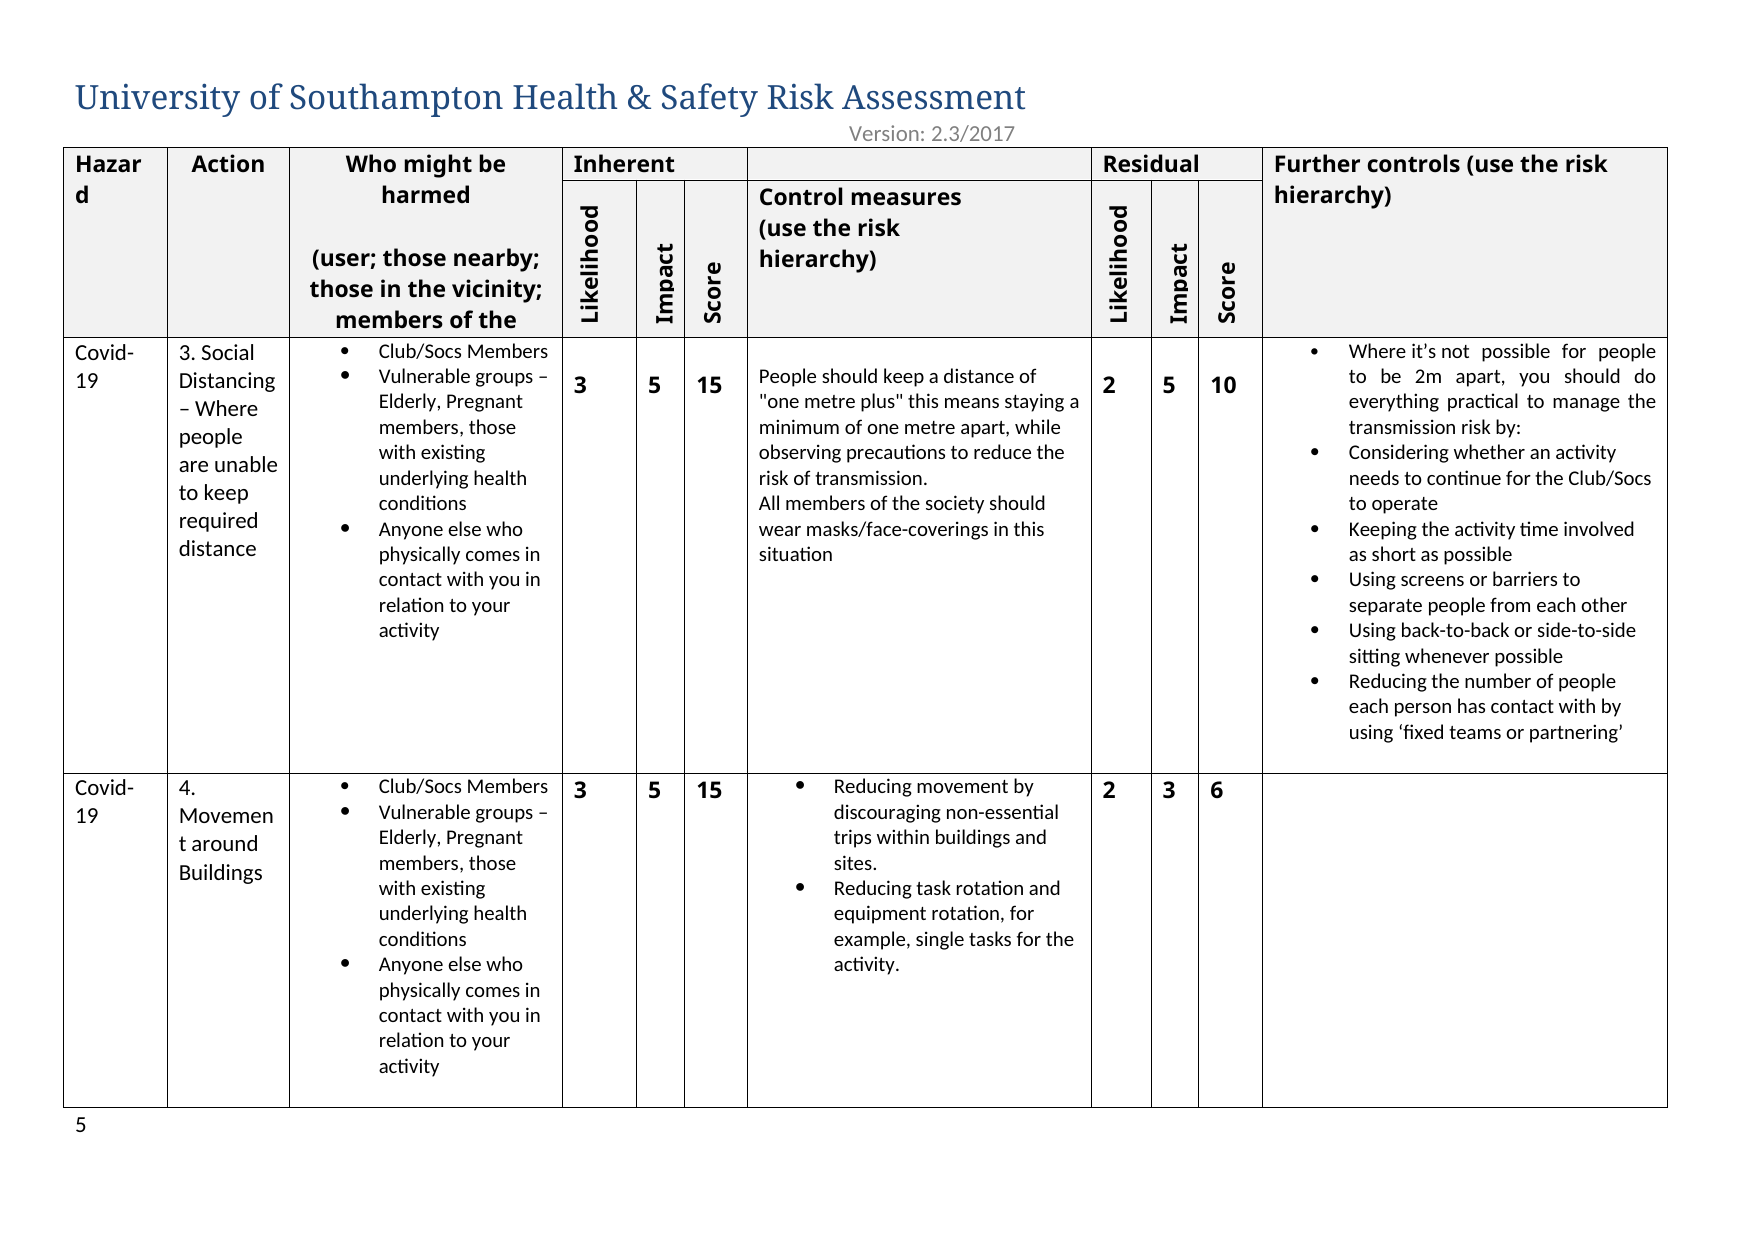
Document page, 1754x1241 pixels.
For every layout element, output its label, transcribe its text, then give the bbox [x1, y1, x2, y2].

table_header [748, 148, 1091, 179]
table_header Action [168, 148, 289, 337]
table_cell 6 [1199, 774, 1262, 1107]
table_cell Score [685, 181, 747, 337]
table_cell Impact [1152, 181, 1198, 337]
table_cell People should keep a distance of "one metre plus" this means staying a minimum of one metre apart, while observing precautions to reduce the risk of transmission. All members of the society should wear masks/face-coverings in this situation [748, 338, 1091, 772]
table_cell Score [1199, 181, 1262, 337]
table_cell 15 [685, 338, 747, 772]
table_header Residual [1092, 148, 1262, 179]
table_cell 10 [1199, 338, 1262, 772]
table_cell Covid-19 [64, 338, 167, 772]
table_cell 5 [637, 774, 684, 1107]
table_header Inherent [563, 148, 747, 179]
table_cell 3 [563, 774, 636, 1107]
table_cell Likelihood [563, 181, 636, 337]
table_cell Reducing movement by discouraging non-essential trips within buildings and sites. Reducing task rotation and equipment rotation, for example, single tasks for the activity. [748, 774, 1091, 1107]
table_cell 5 [637, 338, 684, 772]
table_header Who might be harmed (user; those nearby; those in the vicinity; members of the public) [290, 148, 562, 337]
table_cell 3. Social Distancing – Where people are unable to keep required distance [168, 338, 289, 772]
table_cell [1263, 774, 1667, 1107]
table_cell Covid-19 [64, 774, 167, 1107]
table_cell 2 [1092, 774, 1151, 1107]
table_cell 3 [1152, 774, 1198, 1107]
table_cell 4. Movement around Buildings [168, 774, 289, 1107]
table_cell 5 [1152, 338, 1198, 772]
table_cell Likelihood [1092, 181, 1151, 337]
table_cell 15 [685, 774, 747, 1107]
table_header Hazard [64, 148, 167, 337]
table_cell 3 [563, 338, 636, 772]
table_cell Where it’s not possible for people to be 2m apart, you should do everything practical to manage the transmission risk by: Considering whether an activity needs to continue for the Club/Socs to operate Keeping the activity time involved as short as possible Using screens or barriers to separate people from each other Using back-to-back or side-to-side sitting whenever possible Reducing the number of people each person has contact with by using ‘fixed teams or partnering’ [1263, 338, 1667, 772]
table_cell Impact [637, 181, 684, 337]
table_header Further controls (use the risk hierarchy) [1263, 148, 1667, 337]
table_cell Control measures (use the risk hierarchy) [748, 181, 1091, 337]
table_cell 2 [1092, 338, 1151, 772]
